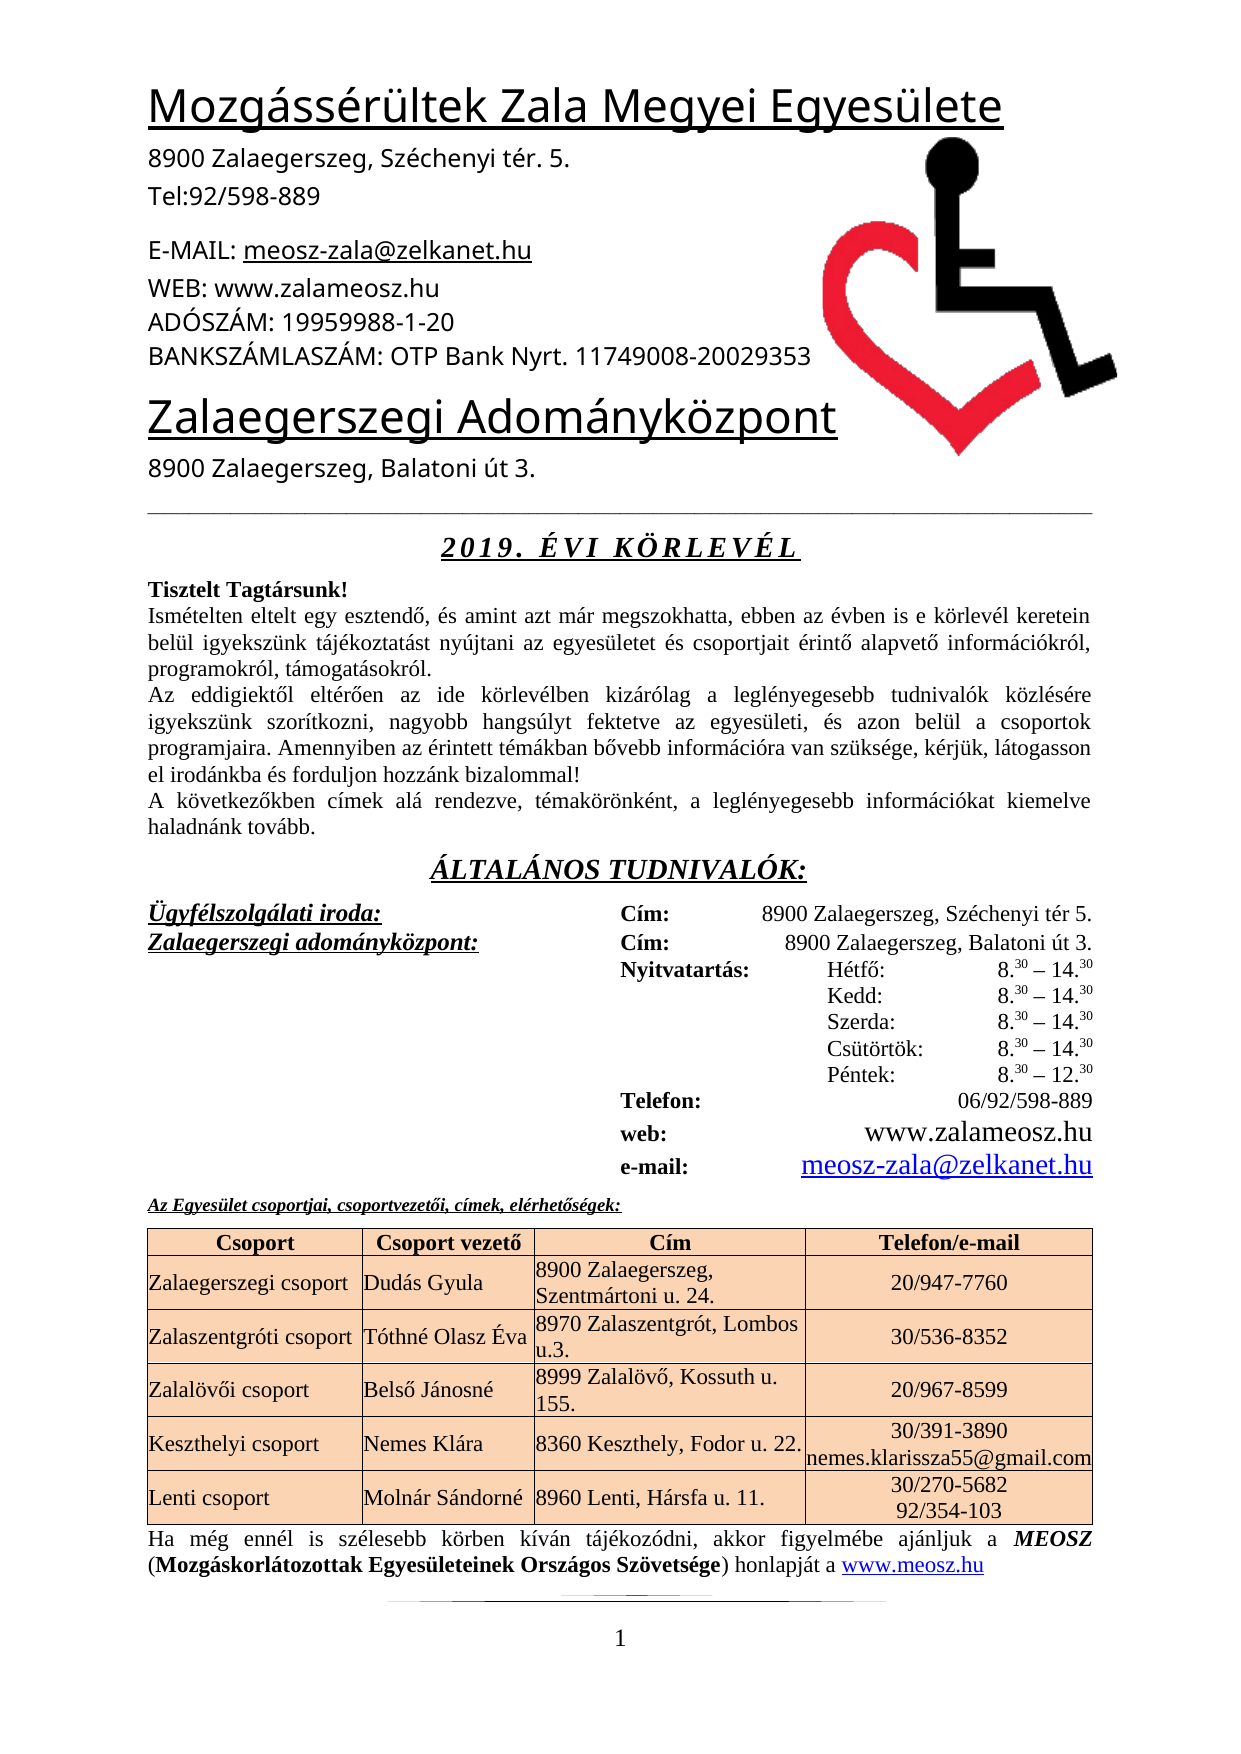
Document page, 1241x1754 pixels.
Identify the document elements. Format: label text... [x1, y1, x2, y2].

table_cell Molnár Sándorné [363, 1471, 534, 1524]
text Az eddigiektől eltérően az ide körlevélben kizárólag a leglényegesebb tudnivalók közlésére igyekszünk szorítkozni, nagyobb hangsúlyt fektetve az egyesületi, és azon belül a csoportok programjaira. Amennyiben az érintett témákban bővebb információra van szüksége, kérjük, látogasson el irodánkba és forduljon hozzánk bizalommal! [148, 682, 1093, 787]
table_cell 20/967-8599 [806, 1364, 1092, 1416]
text A következőkben címek alá rendezve, témakörönként, a leglényegesebb információkat kiemelve haladnánk tovább. [148, 787, 1093, 840]
table_cell 8970 Zalaszentgrót, Lombos u.3. [535, 1310, 805, 1362]
table_header Telefon/e-mail [806, 1229, 1092, 1255]
text web: www.zalameosz.hu [148, 1114, 1093, 1147]
text Ha még ennél is szélesebb körben kíván tájékozódni, akkor figyelmébe ajánljuk a MEOSZ (Mozgáskorlátozottak Egyesületeinek Országos Szövetsége) honlapját a www.meosz.hu [148, 1525, 1093, 1577]
table_cell Nemes Klára [363, 1417, 534, 1470]
table_cell Zalaszentgróti csoport [148, 1310, 362, 1362]
table_cell 8960 Lenti, Hársfa u. 11. [535, 1471, 805, 1524]
table_cell Zalalövői csoport [148, 1364, 362, 1416]
text Tisztelt Tagtársunk! [148, 576, 1093, 602]
text Ügyfélszolgálati iroda: Cím: 8900 Zalaegerszeg, Széchenyi tér 5. [148, 898, 1093, 927]
table_cell Lenti csoport [148, 1471, 362, 1524]
text Szerda: 8.30 – 14.30 [148, 1008, 1093, 1035]
table_cell 30/391-3890 nemes.klarissza55@gmail.com [806, 1417, 1092, 1470]
text Az Egyesület csoportjai, csoportvezetői, címek, elérhetőségek: [148, 1193, 1093, 1215]
text Ismételten eltelt egy esztendő, és amint azt már megszokhatta, ebben az évben is e körlevél keretein belül igyekszünk tájékoztatást nyújtani az egyesületet és csoportjait érintő alapvető információkról, programokról, támogatásokról. [148, 602, 1093, 682]
text Kedd: 8.30 – 14.30 [148, 982, 1093, 1008]
table_cell Keszthelyi csoport [148, 1417, 362, 1470]
picture [822, 137, 1118, 456]
table_header Csoport [148, 1229, 362, 1255]
table_cell 8999 Zalalövő, Kossuth u. 155. [535, 1364, 805, 1416]
table_header Csoport vezető [363, 1229, 534, 1255]
text Péntek: 8.30 – 12.30 [148, 1061, 1093, 1087]
table_cell 8360 Keszthely, Fodor u. 22. [535, 1417, 805, 1470]
text Csütörtök: 8.30 – 14.30 [148, 1035, 1093, 1061]
text 2019. ÉVI KÖRLEVÉL [148, 530, 1093, 564]
table_cell Dudás Gyula [363, 1256, 534, 1309]
text ÁLTALÁNOS TUDNIVALÓK: [148, 852, 1093, 886]
table_cell 30/536-8352 [806, 1310, 1092, 1362]
text Nyitvatartás: Hétfő: 8.30 – 14.30 [148, 956, 1093, 982]
table_cell 30/270-5682 92/354-103 [806, 1471, 1092, 1524]
table_header Cím [535, 1229, 805, 1255]
table_cell 8900 Zalaegerszeg, Szentmártoni u. 24. [535, 1256, 805, 1309]
table_cell Belső Jánosné [363, 1364, 534, 1416]
table_cell Tóthné Olasz Éva [363, 1310, 534, 1362]
text Telefon: 06/92/598-889 [148, 1087, 1093, 1114]
text Zalaegerszegi adományközpont: Cím: 8900 Zalaegerszeg, Balatoni út 3. [148, 927, 1093, 956]
text e-mail: meosz-zala@zelkanet.hu [148, 1147, 1093, 1181]
table_cell 20/947-7760 [806, 1256, 1092, 1309]
table_cell Zalaegerszegi csoport [148, 1256, 362, 1309]
